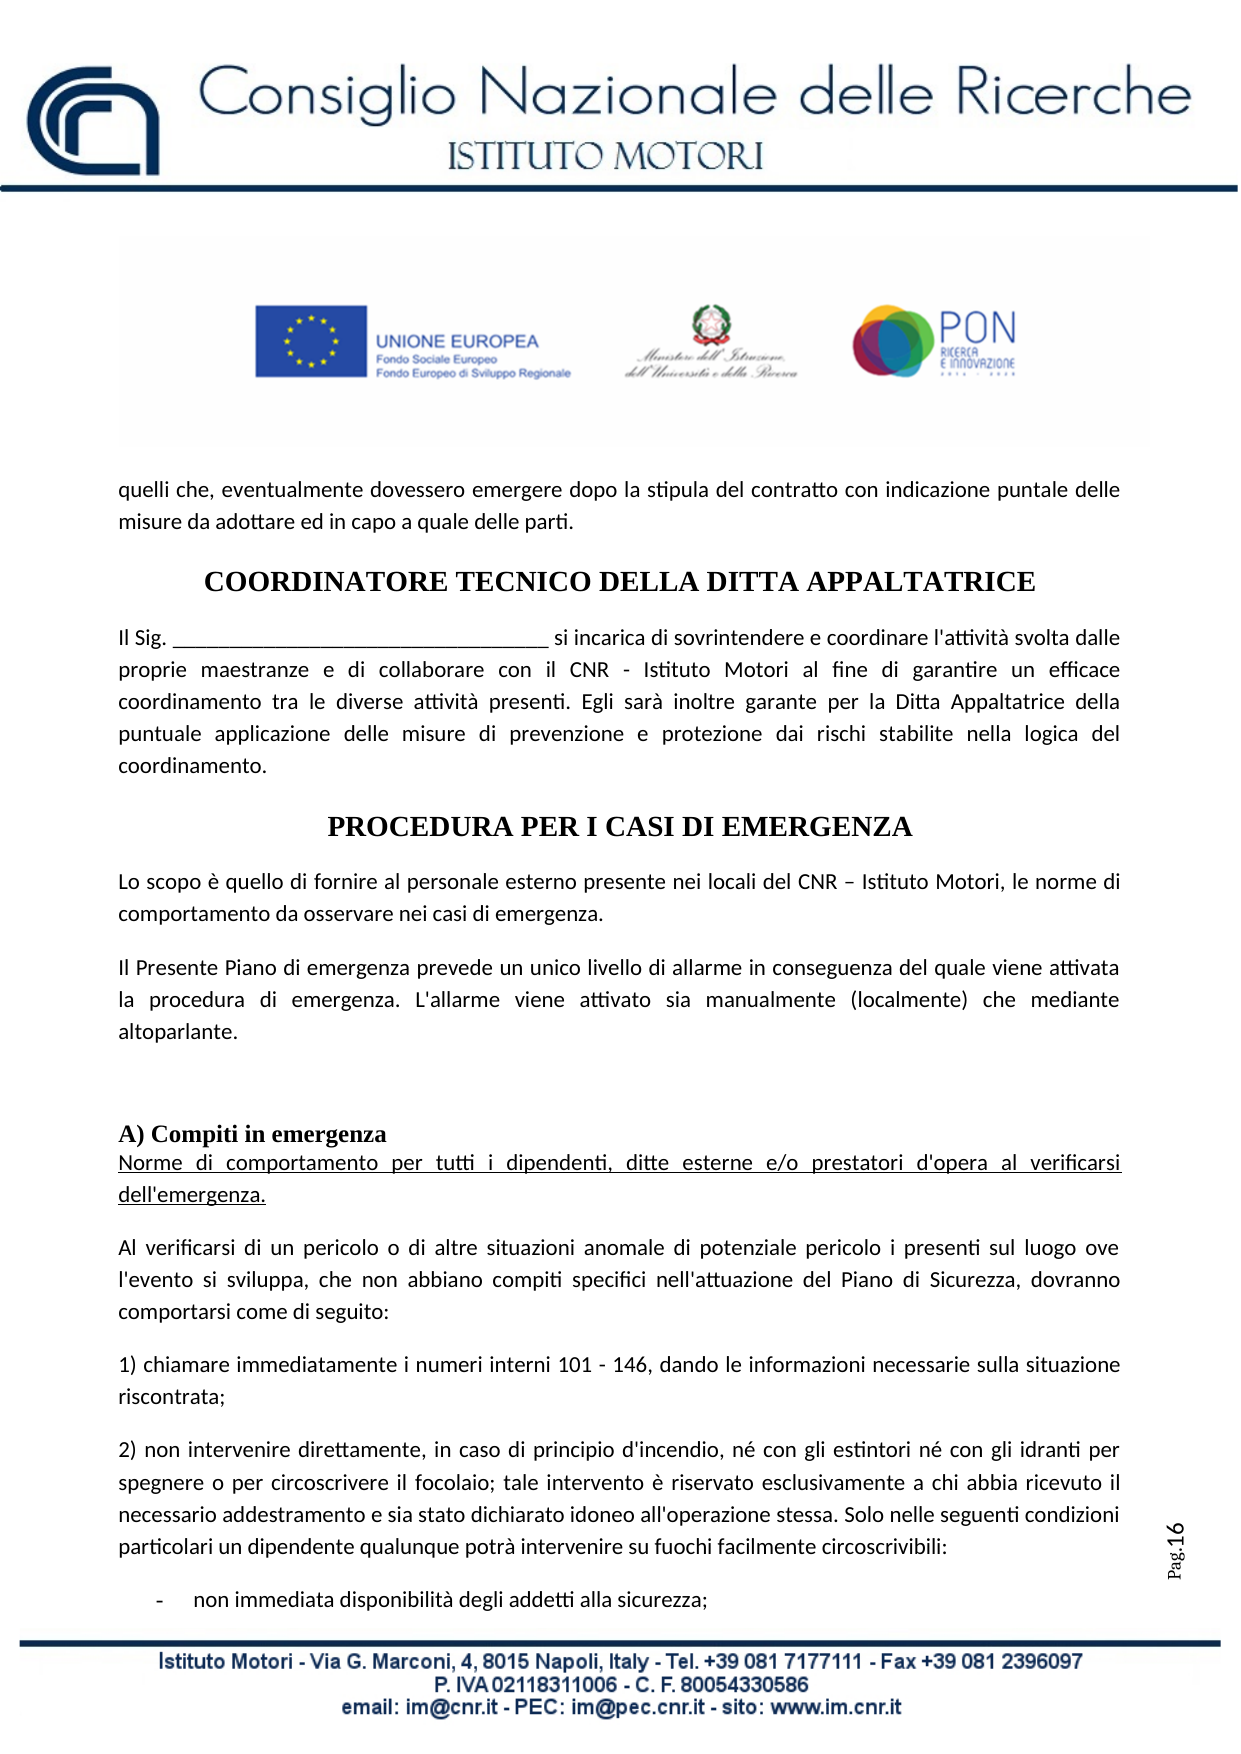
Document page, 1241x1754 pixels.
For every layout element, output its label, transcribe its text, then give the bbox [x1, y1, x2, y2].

text 1) chiamare immediatamente i numeri interni 101 - 146, dando le informazioni necessarie sulla situazione riscontrata; [118, 1350, 1122, 1410]
picture [19, 1628, 1221, 1726]
text Al verificarsi di un pericolo o di altre situazioni anomale di potenziale pericolo i presenti sul luogo ove l'evento si sviluppa, che non abbiano compiti specifici nell'attuazione del Piano di Sicurezza, dovranno comportarsi come di seguito: [118, 1233, 1122, 1325]
text Il Presente Piano di emergenza prevede un unico livello di allarme in conseguenza del quale viene attivata la procedura di emergenza. L'allarme viene attivato sia manualmente (localmente) che mediante altoparlante. [118, 953, 1122, 1045]
picture [118, 236, 1151, 447]
subtitle COORDINATORE TECNICO DELLA DITTA APPALTATRICE [118, 564, 1122, 598]
text Lo scopo è quello di fornire al personale esterno presente nei locali del CNR – Istituto Motori, le norme di comportamento da osservare nei casi di emergenza. [118, 867, 1122, 928]
list non immediata disponibilità degli addetti alla sicurezza; [156, 1585, 1122, 1613]
picture [0, 42, 1238, 208]
subtitle PROCEDURA PER I CASI DI EMERGENZA [118, 809, 1122, 842]
text Norme di comportamento per tutti i dipendenti, ditte esterne e/o prestatori d'opera al verificarsi dell'emergenza. [118, 1148, 1122, 1172]
text 2) non intervenire direttamente, in caso di principio d'incendio, né con gli estintori né con gli idranti per spegnere o per circoscrivere il focolaio; tale intervento è riservato esclusivamente a chi abbia ricevuto il necessario addestramento e sia stato dichiarato idoneo all'operazione stessa. Solo nelle seguenti condizioni particolari un dipendente qualunque potrà intervenire su fuochi facilmente circoscrivibili: [118, 1435, 1122, 1560]
subtitle A) Compiti in emergenza [118, 1119, 1122, 1148]
text Norme di comportamento per tutti i dipendenti, ditte esterne e/o prestatori d'opera al verificarsi dell'emergenza. [118, 1173, 1122, 1208]
text Il Sig. _________________________________ si incarica di sovrintendere e coordinare l'attività svolta dalle proprie maestranze e di collaborare con il CNR - Istituto Motori al fine di garantire un efficace coordinamento tra le diverse attività presenti. Egli sarà inoltre garante per la Ditta Appaltatrice della puntuale applicazione delle misure di prevenzione e protezione dai rischi stabilite nella logica del coordinamento. [118, 623, 1122, 780]
